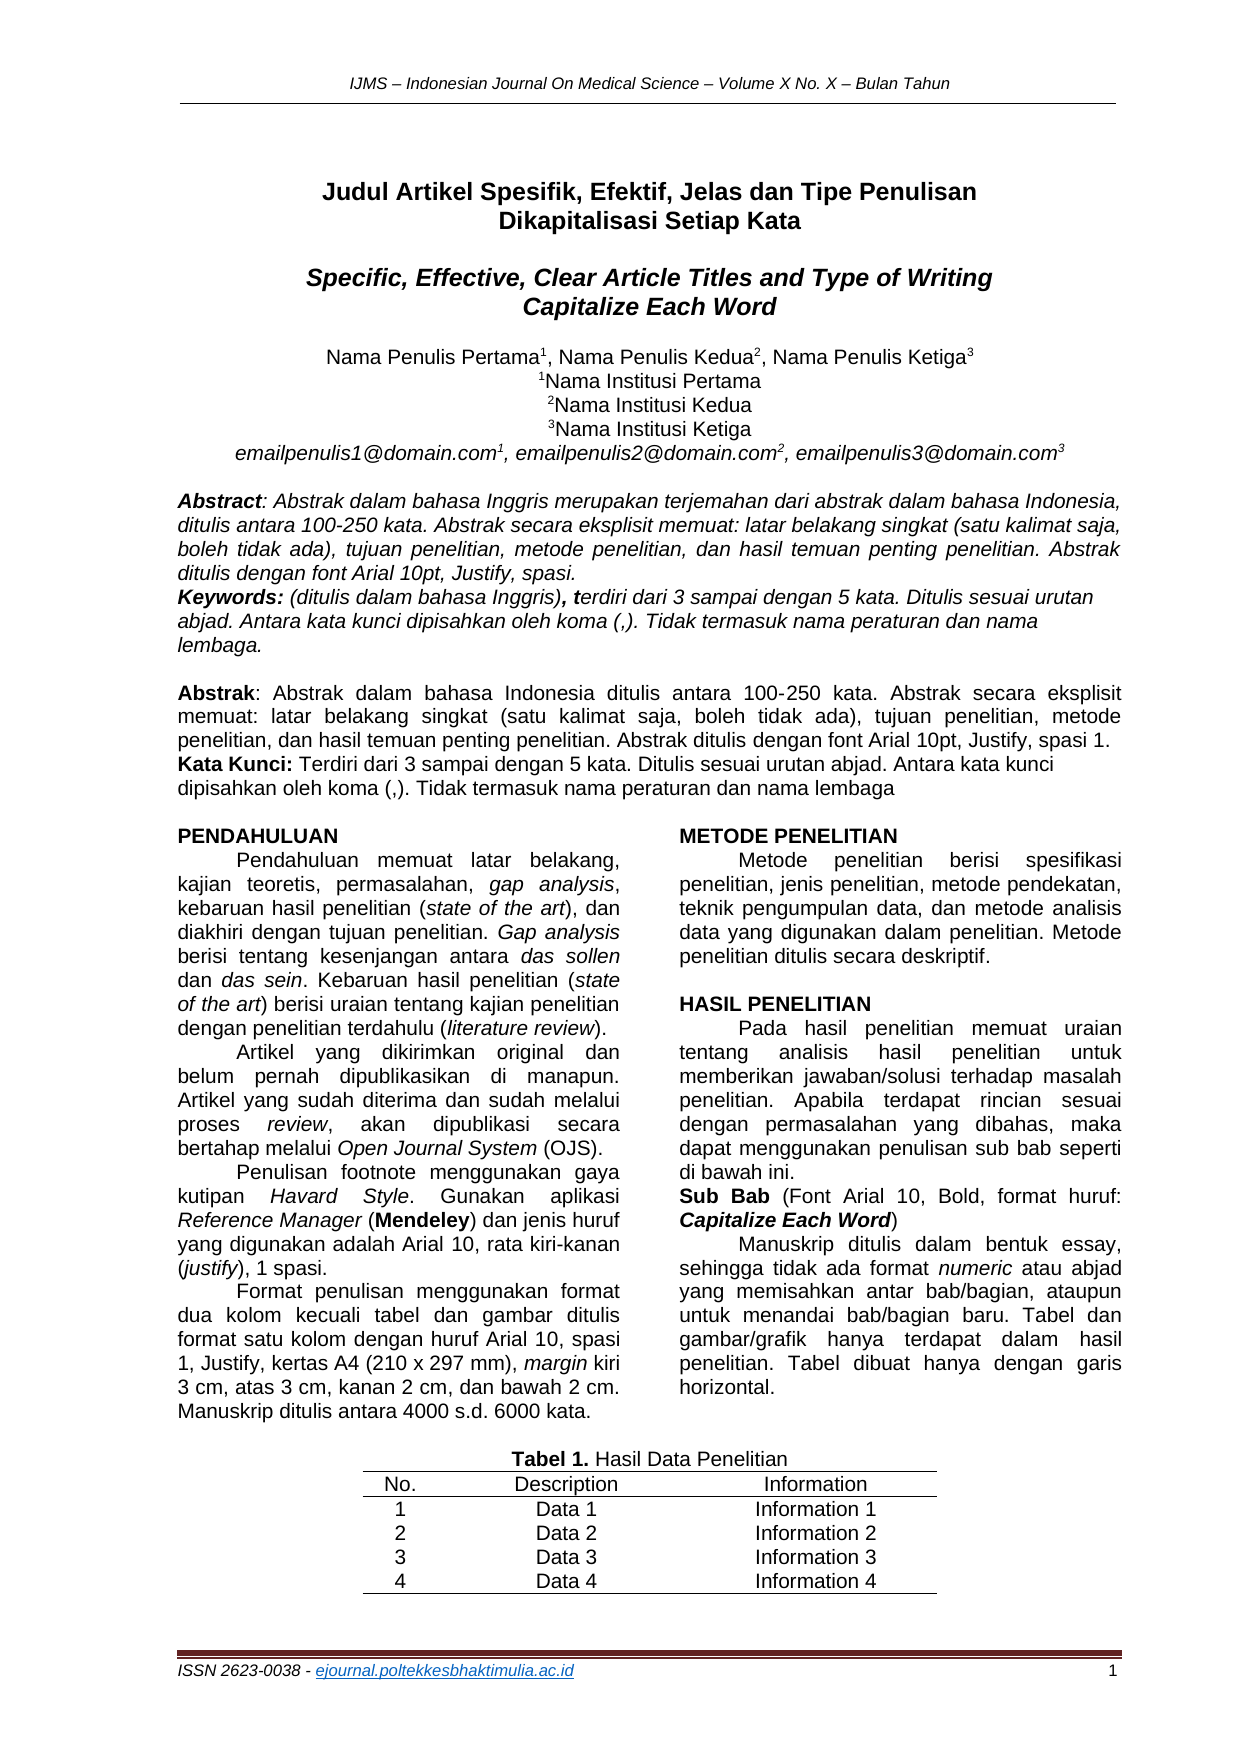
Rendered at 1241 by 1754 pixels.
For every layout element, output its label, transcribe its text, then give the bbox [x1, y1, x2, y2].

text Dikapitalisasi Setiap Kata [177, 206, 1122, 235]
text PENDAHULUAN [177, 824, 620, 848]
table_header Information [694, 1472, 937, 1496]
text Abstract: Abstrak dalam bahasa Inggris merupakan terjemahan dari abstrak dalam bahasa Indonesia, ditulis antara 100-250 kata. Abstrak secara eksplisit memuat: latar belakang singkat (satu kalimat saja, boleh tidak ada), tujuan penelitian, metode penelitian, dan hasil temuan penting penelitian. Abstrak ditulis dengan font Arial 10pt, Justify, spasi. [177, 489, 1122, 584]
table_cell Data 3 [438, 1545, 694, 1569]
table_cell Data 2 [438, 1521, 694, 1545]
text Pendahuluan memuat latar belakang, kajian teoretis, permasalahan, gap analysis, kebaruan hasil penelitian (state of the art), dan diakhiri dengan tujuan penelitian. Gap analysis berisi tentang kesenjangan antara das sollen dan das sein. Kebaruan hasil penelitian (state of the art) berisi uraian tentang kajian penelitian dengan penelitian terdahulu (literature review). [177, 848, 620, 1040]
text Tabel 1. Hasil Data Penelitian [177, 1447, 1122, 1471]
text 3Nama Institusi Ketiga [177, 417, 1122, 441]
text Keywords: (ditulis dalam bahasa Inggris), terdiri dari 3 sampai dengan 5 kata. Ditulis sesuai urutan abjad. Antara kata kunci dipisahkan oleh koma (,). Tidak termasuk nama peraturan dan nama lembaga. [177, 584, 1122, 656]
text Pada hasil penelitian memuat uraian tentang analisis hasil penelitian untuk memberikan jawaban/solusi terhadap masalah penelitian. Apabila terdapat rincian sesuai dengan permasalahan yang dibahas, maka dapat menggunakan penulisan sub bab seperti di bawah ini. [679, 1016, 1122, 1183]
text Kata Kunci: Terdiri dari 3 sampai dengan 5 kata. Ditulis sesuai urutan abjad. Antara kata kunci dipisahkan oleh koma (,). Tidak termasuk nama peraturan dan nama lembaga [177, 752, 1122, 800]
text emailpenulis1@domain.com1, emailpenulis2@domain.com2, emailpenulis3@domain.com3 [177, 441, 1122, 465]
text Capitalize Each Word [177, 292, 1122, 321]
table_cell Information 1 [694, 1497, 937, 1521]
text Abstrak: Abstrak dalam bahasa Indonesia ditulis antara 100-250 kata. Abstrak secara eksplisit memuat: latar belakang singkat (satu kalimat saja, boleh tidak ada), tujuan penelitian, metode penelitian, dan hasil temuan penting penelitian. Abstrak ditulis dengan font Arial 10pt, Justify, spasi 1. [177, 680, 1122, 752]
table_cell Data 1 [438, 1497, 694, 1521]
text 2Nama Institusi Kedua [177, 393, 1122, 417]
table_cell 3 [363, 1545, 438, 1569]
table_cell Information 2 [694, 1521, 937, 1545]
text Judul Artikel Spesifik, Efektif, Jelas dan Tipe Penulisan [177, 177, 1122, 206]
table_cell 1 [363, 1497, 438, 1521]
table_cell Data 4 [438, 1569, 694, 1593]
text 1Nama Institusi Pertama [177, 369, 1122, 393]
text Nama Penulis Pertama1, Nama Penulis Kedua2, Nama Penulis Ketiga3 [177, 345, 1122, 369]
text METODE PENELITIAN [679, 824, 1122, 848]
table_header No. [363, 1472, 438, 1496]
text Penulisan footnote menggunakan gaya kutipan Havard Style. Gunakan aplikasi Reference Manager (Mendeley) dan jenis huruf yang digunakan adalah Arial 10, rata kiri-kanan (justify), 1 spasi. [177, 1159, 620, 1279]
text Artikel yang dikirimkan original dan belum pernah dipublikasikan di manapun. Artikel yang sudah diterima dan sudah melalui proses review, akan dipublikasi secara bertahap melalui Open Journal System (OJS). [177, 1040, 620, 1159]
text Specific, Effective, Clear Article Titles and Type of Writing [177, 263, 1122, 292]
table_cell Information 4 [694, 1569, 937, 1593]
table_cell 2 [363, 1521, 438, 1545]
table_header Description [438, 1472, 694, 1496]
text Manuskrip ditulis dalam bentuk essay, sehingga tidak ada format numeric atau abjad yang memisahkan antar bab/bagian, ataupun untuk menandai bab/bagian baru. Tabel dan gambar/grafik hanya terdapat dalam hasil penelitian. Tabel dibuat hanya dengan garis horizontal. [679, 1231, 1122, 1399]
text Sub Bab (Font Arial 10, Bold, format huruf: Capitalize Each Word) [679, 1183, 1122, 1231]
table_cell Information 3 [694, 1545, 937, 1569]
text HASIL PENELITIAN [679, 992, 1122, 1016]
table_cell 4 [363, 1569, 438, 1593]
text Metode penelitian berisi spesifikasi penelitian, jenis penelitian, metode pendekatan, teknik pengumpulan data, dan metode analisis data yang digunakan dalam penelitian. Metode penelitian ditulis secara deskriptif. [679, 848, 1122, 968]
text Format penulisan menggunakan format dua kolom kecuali tabel dan gambar ditulis format satu kolom dengan huruf Arial 10, spasi 1, Justify, kertas A4 (210 x 297 mm), margin kiri 3 cm, atas 3 cm, kanan 2 cm, dan bawah 2 cm. Manuskrip ditulis antara 4000 s.d. 6000 kata. [177, 1279, 620, 1423]
